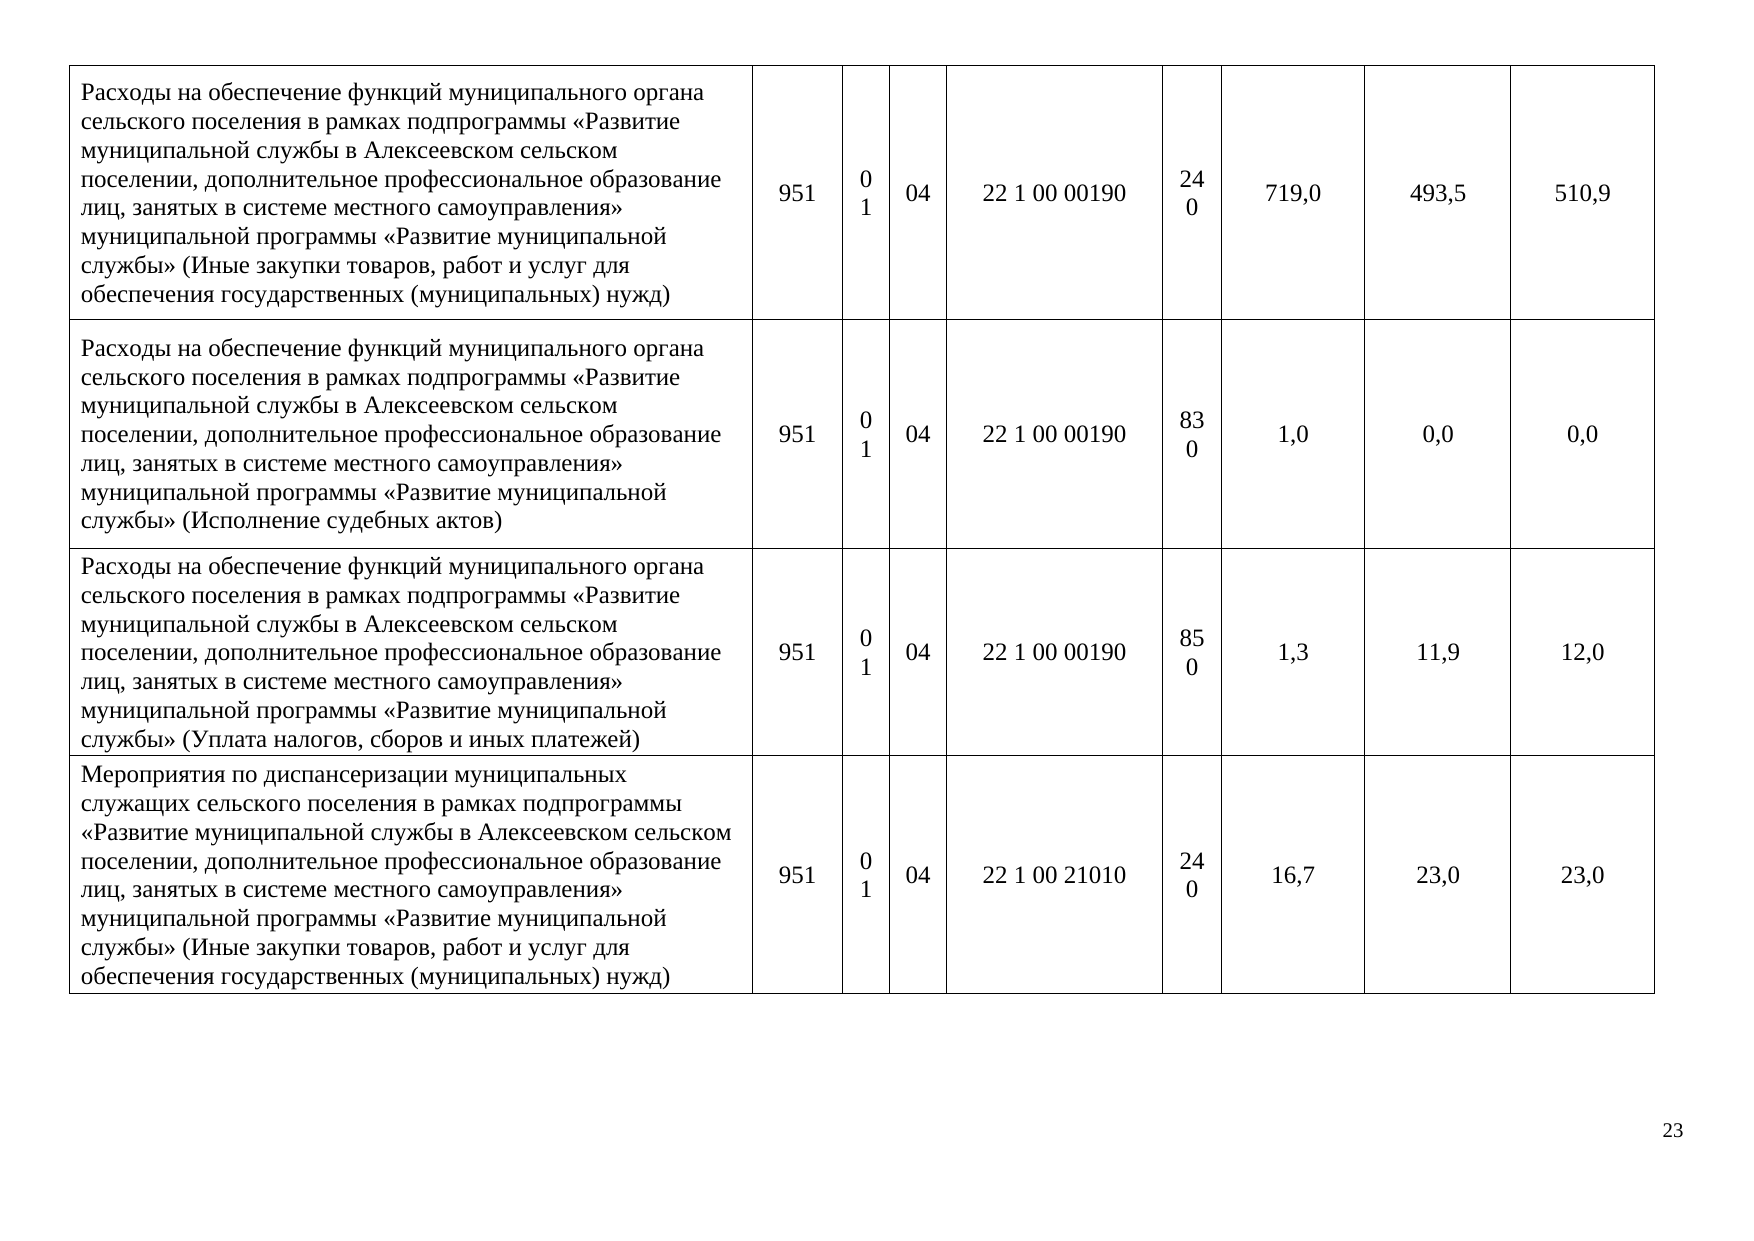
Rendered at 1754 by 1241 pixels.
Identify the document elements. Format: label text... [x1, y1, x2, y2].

table_cell 04 [890, 320, 946, 547]
table_cell 719,0 [1222, 66, 1364, 319]
table_cell 240 [1163, 66, 1221, 319]
table_cell Мероприятия по диспансеризации муниципальных служащих сельского поселения в рамках подпрограммы «Развитие муниципальной службы в Алексеевском сельском поселении, дополнительное профессиональное образование лиц, занятых в системе местного самоуправления» муниципальной программы «Развитие муниципальной службы» (Иные закупки товаров, работ и услуг для обеспечения государственных (муниципальных) нужд) [70, 756, 752, 993]
table_cell 01 [843, 66, 889, 319]
table_cell Расходы на обеспечение функций муниципального органа сельского поселения в рамках подпрограммы «Развитие муниципальной службы в Алексеевском сельском поселении, дополнительное профессиональное образование лиц, занятых в системе местного самоуправления» муниципальной программы «Развитие муниципальной службы» (Исполнение судебных актов) [70, 320, 752, 547]
table_cell 951 [753, 66, 842, 319]
table_cell 23,0 [1511, 756, 1654, 993]
table_cell 22 1 00 21010 [947, 756, 1162, 993]
table_cell 04 [890, 756, 946, 993]
table_cell 11,9 [1365, 549, 1510, 755]
table_cell 04 [890, 66, 946, 319]
table_cell Расходы на обеспечение функций муниципального органа сельского поселения в рамках подпрограммы «Развитие муниципальной службы в Алексеевском сельском поселении, дополнительное профессиональное образование лиц, занятых в системе местного самоуправления» муниципальной программы «Развитие муниципальной службы» (Иные закупки товаров, работ и услуг для обеспечения государственных (муниципальных) нужд) [70, 66, 752, 319]
table_cell 0,0 [1365, 320, 1510, 547]
table_cell 01 [843, 756, 889, 993]
table_cell 1,0 [1222, 320, 1364, 547]
table_cell 830 [1163, 320, 1221, 547]
table_cell 23,0 [1365, 756, 1510, 993]
table_cell 01 [843, 549, 889, 755]
table_cell 951 [753, 549, 842, 755]
table_cell 951 [753, 756, 842, 993]
table_cell 1,3 [1222, 549, 1364, 755]
table_cell 951 [753, 320, 842, 547]
table_cell 240 [1163, 756, 1221, 993]
table_cell Расходы на обеспечение функций муниципального органа сельского поселения в рамках подпрограммы «Развитие муниципальной службы в Алексеевском сельском поселении, дополнительное профессиональное образование лиц, занятых в системе местного самоуправления» муниципальной программы «Развитие муниципальной службы» (Уплата налогов, сборов и иных платежей) [70, 549, 752, 755]
table_cell 0,0 [1511, 320, 1654, 547]
table_cell 01 [843, 320, 889, 547]
table_cell 16,7 [1222, 756, 1364, 993]
table_cell 12,0 [1511, 549, 1654, 755]
table_cell 22 1 00 00190 [947, 320, 1162, 547]
table_cell 22 1 00 00190 [947, 549, 1162, 755]
table_cell 22 1 00 00190 [947, 66, 1162, 319]
table_cell 493,5 [1365, 66, 1510, 319]
table_cell 850 [1163, 549, 1221, 755]
table_cell 04 [890, 549, 946, 755]
table_cell 510,9 [1511, 66, 1654, 319]
